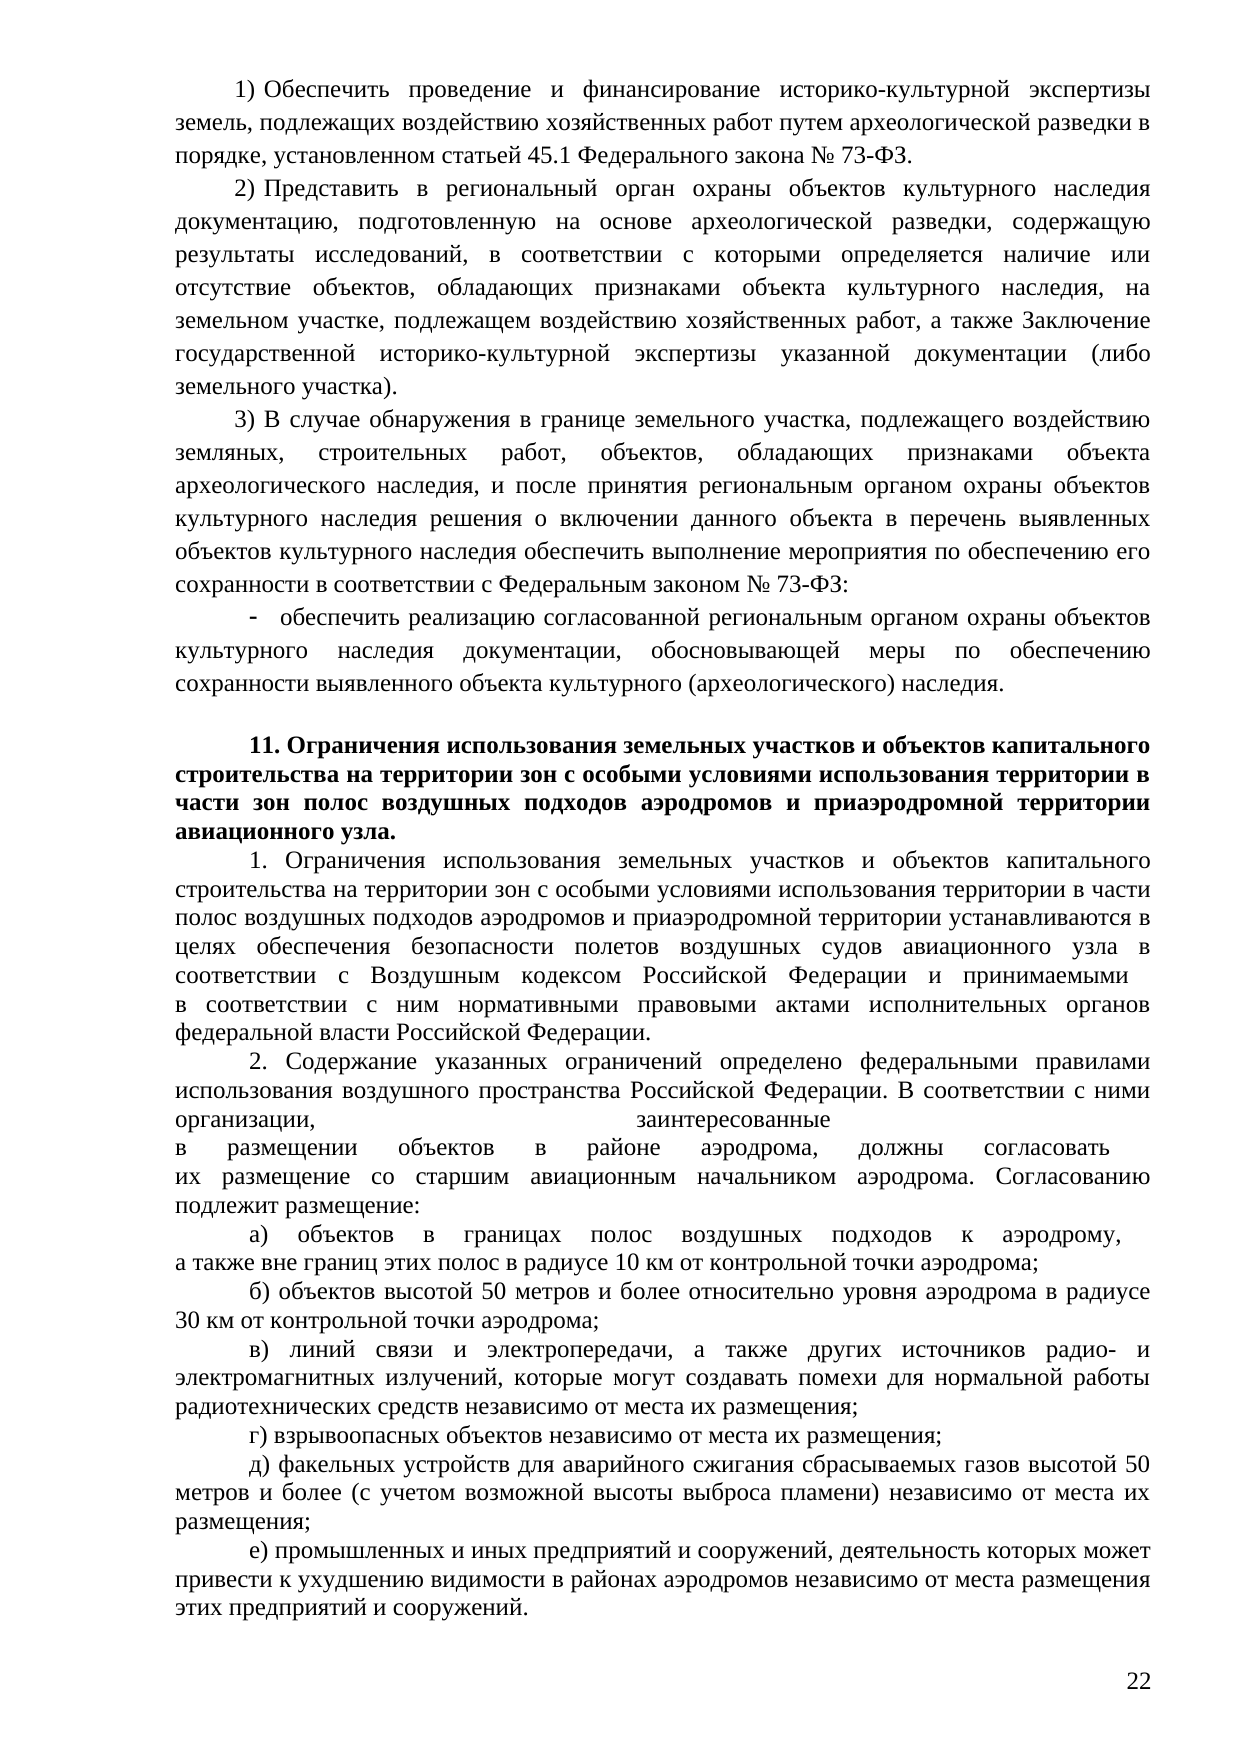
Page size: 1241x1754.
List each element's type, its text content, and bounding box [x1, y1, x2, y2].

text б) объектов высотой 50 метров и более относительно уровня аэродрома в радиусе 30 км от контрольной точки аэродрома; [175, 1276, 1151, 1334]
list В случае обнаружения в границе земельного участка, подлежащего воздействию земляных, строительных работ, объектов, обладающих признаками объекта археологического наследия, и после принятия региональным органом охраны объектов культурного наследия решения о включении данного объекта в перечень выявленных объектов культурного наследия обеспечить выполнение мероприятия по обеспечению его сохранности в соответствии с Федеральным законом № 73-ФЗ: [175, 404, 1151, 598]
text 11. Ограничения использования земельных участков и объектов капитального строительства на территории зон с особыми условиями использования территории в части зон полос воздушных подходов аэродромов и приаэродромной территории авиационного узла. [175, 730, 1151, 845]
text а) объектов в границах полос воздушных подходов к аэродрому, а также вне границ этих полос в радиусе 10 км от контрольной точки аэродрома; [175, 1219, 1151, 1276]
text д) факельных устройств для аварийного сжигания сбрасываемых газов высотой 50 метров и более (с учетом возможной высоты выброса пламени) независимо от места их размещения; [175, 1449, 1151, 1535]
list Представить в региональный орган охраны объектов культурного наследия документацию, подготовленную на основе археологической разведки, содержащую результаты исследований, в соответствии с которыми определяется наличие или отсутствие объектов, обладающих признаками объекта культурного наследия, на земельном участке, подлежащем воздействию хозяйственных работ, а также Заключение государственной историко-культурной экспертизы указанной документации (либо земельного участка). [175, 173, 1151, 400]
text 2. Содержание указанных ограничений определено федеральными правилами использования воздушного пространства Российской Федерации. В соответствии с ними организации, заинтересованные в размещении объектов в районе аэродрома, должны согласовать их размещение со старшим авиационным начальником аэродрома. Согласованию подлежит размещение: [175, 1046, 1151, 1219]
text г) взрывоопасных объектов независимо от места их размещения; [175, 1420, 1151, 1449]
list обеспечить реализацию согласованной региональным органом охраны объектов культурного наследия документации, обосновывающей меры по обеспечению сохранности выявленного объекта культурного (археологического) наследия. [175, 602, 1151, 697]
text е) промышленных и иных предприятий и сооружений, деятельность которых может привести к ухудшению видимости в районах аэродромов независимо от места размещения этих предприятий и сооружений. [175, 1535, 1151, 1621]
text в) линий связи и электропередачи, а также других источников радио- и электромагнитных излучений, которые могут создавать помехи для нормальной работы радиотехнических средств независимо от места их размещения; [175, 1334, 1151, 1420]
list Обеспечить проведение и финансирование историко-культурной экспертизы земель, подлежащих воздействию хозяйственных работ путем археологической разведки в порядке, установленном статьей 45.1 Федерального закона № 73-ФЗ. [175, 74, 1151, 169]
text 1. Ограничения использования земельных участков и объектов капитального строительства на территории зон с особыми условиями использования территории в части полос воздушных подходов аэродромов и приаэродромной территории устанавливаются в целях обеспечения безопасности полетов воздушных судов авиационного узла в соответствии с Воздушным кодексом Российской Федерации и принимаемыми в соответствии с ним нормативными правовыми актами исполнительных органов федеральной власти Российской Федерации. [175, 845, 1151, 1046]
